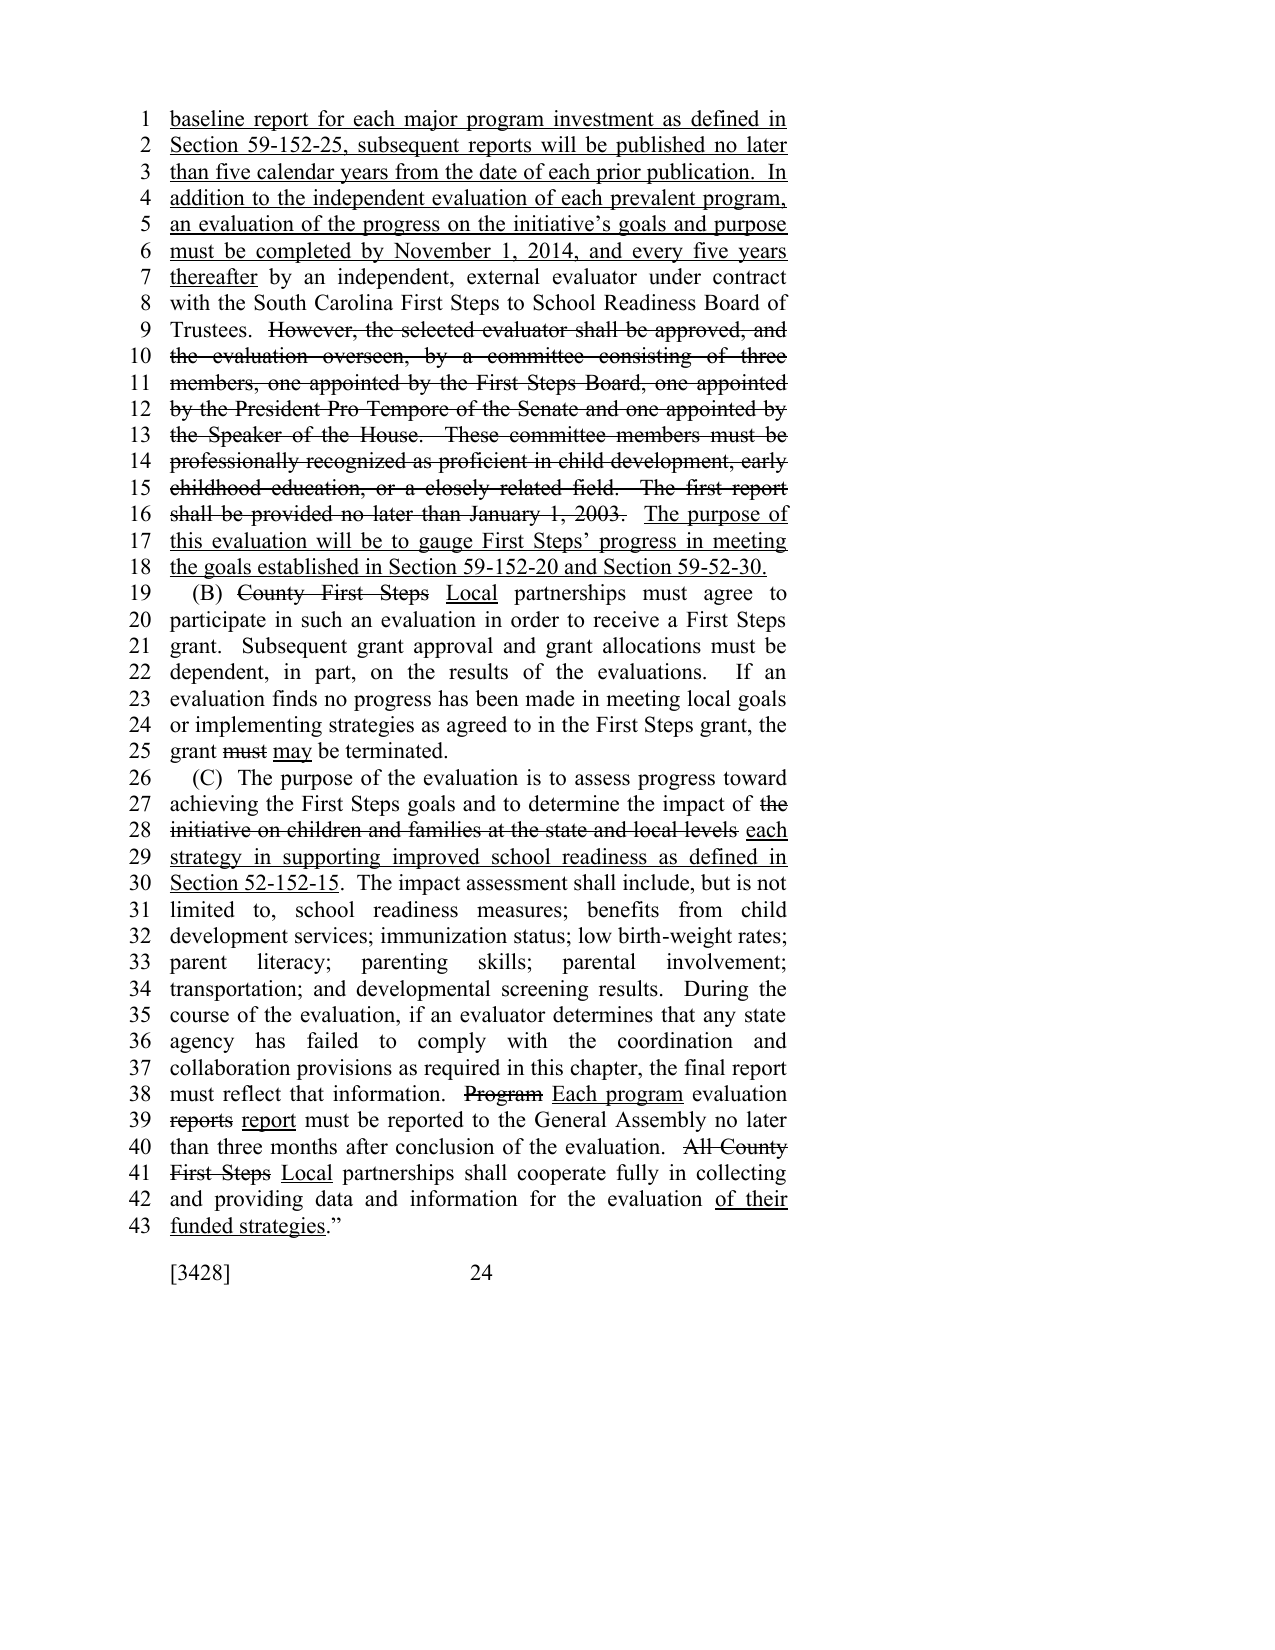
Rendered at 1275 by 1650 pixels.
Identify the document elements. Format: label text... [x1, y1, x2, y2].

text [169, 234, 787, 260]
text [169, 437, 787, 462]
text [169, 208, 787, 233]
text (C) The purpose of the evaluation is to assess progress toward achieving the First Steps goals and to determine the impact of the initiative on children and families at the state and local levels each strategy in supporting improved school readiness as defined in Section 52-152-15. The impact assessment shall include, but is not limited to, school readiness measures; benefits from child development services; immunization status; low birth-weight rates; parent literacy; parenting skills; parental involvement; transportation; and developmental screening results. During the course of the evaluation, if an evaluator determines that any state agency has failed to comply with the coordination and collaboration provisions as required in this chapter, the final report must reflect that information. Program Each program evaluation reports report must be reported to the General Assembly no later than three months after conclusion of the evaluation. All County First Steps Local partnerships shall cooperate fully in collecting and providing data and information for the evaluation of their funded strategies.” [169, 867, 787, 1238]
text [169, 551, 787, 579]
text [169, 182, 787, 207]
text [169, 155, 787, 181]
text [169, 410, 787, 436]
text (B) County First Steps Local partnerships must agree to participate in such an evaluation in order to receive a First Steps grant. Subsequent grant approval and grant allocations must be dependent, in part, on the results of the evaluations. If an evaluation finds no progress has been made in meeting local goals or implementing strategies as agreed to in the First Steps grant, the grant must may be terminated. [169, 579, 787, 764]
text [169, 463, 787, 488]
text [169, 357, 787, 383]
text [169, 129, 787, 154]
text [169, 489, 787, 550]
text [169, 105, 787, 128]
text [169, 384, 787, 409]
